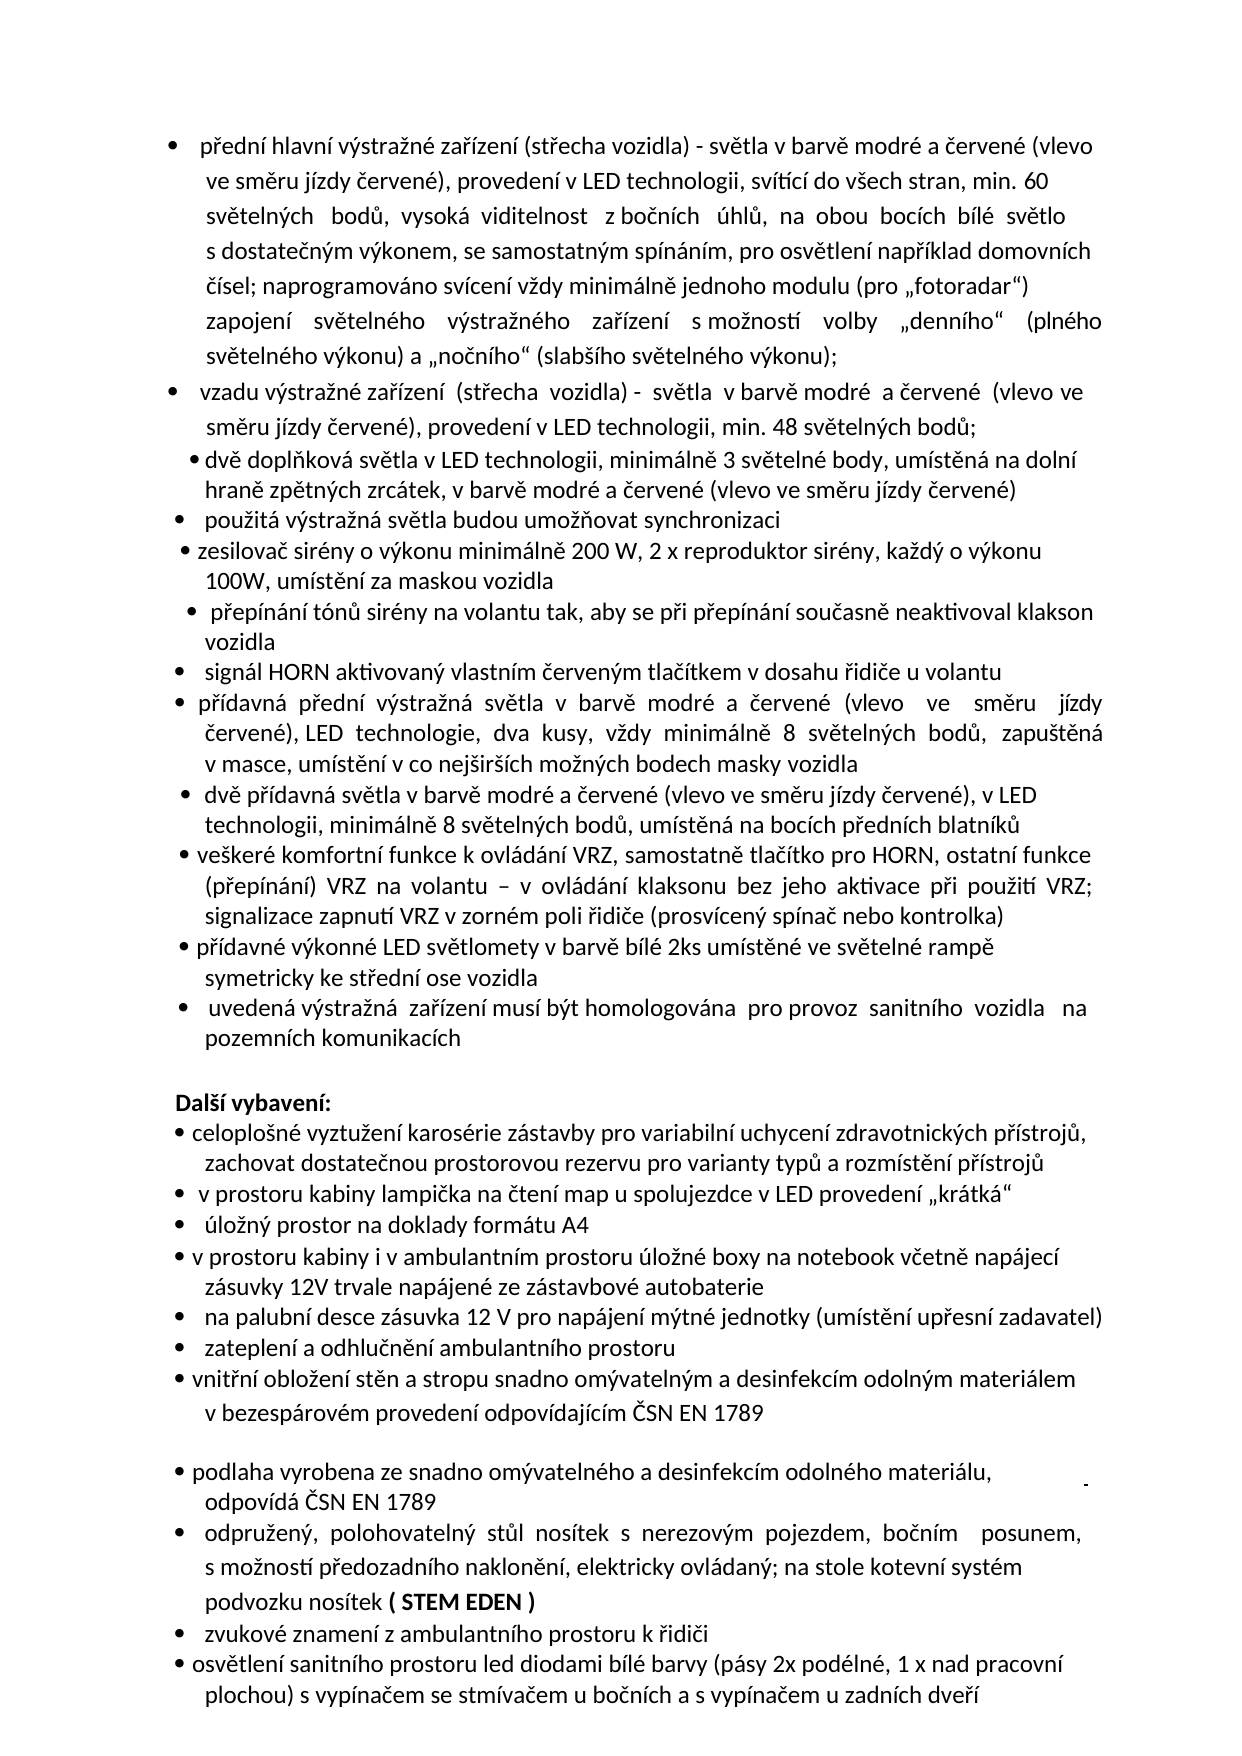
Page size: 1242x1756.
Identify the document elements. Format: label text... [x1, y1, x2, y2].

text směru jízdy červené), provedení v LED technologii, min. 48 světelných bodů; [206, 411, 1114, 441]
list vzadu výstražné zařízení (střecha vozidla) - světla v barvě modré a červené (vlevo ve [168, 375, 1114, 407]
text technologii, minimálně 8 světelných bodů, umístěná na bocích předních blatníků [204, 810, 1114, 839]
text  dvě přídavná světla v barvě modré a červené (vlevo ve směru jízdy červené), v LED [181, 778, 1114, 810]
text vozidla [204, 627, 1114, 656]
text  signál HORN aktivovaný vlastním červeným tlačítkem v dosahu řidiče u volantu [175, 656, 1114, 687]
text  odpružený, polohovatelný stůl nosítek s nerezovým pojezdem, bočním posunem, [175, 1517, 1114, 1547]
text  celoplošné vyztužení karosérie zástavby pro variabilní uchycení zdravotnických přístrojů, zachovat dostatečnou prostorovou rezervu pro varianty typů a rozmístění přístrojů [175, 1117, 1114, 1178]
text  osvětlení sanitního prostoru led diodami bílé barvy (pásy 2x podélné, 1 x nad pracovní plochou) s vypínačem se stmívačem u bočních a s vypínačem u zadních dveří [175, 1648, 1114, 1709]
text  přídavné výkonné LED světlomety v barvě bílé 2ks umístěné ve světelné rampě symetricky ke střední ose vozidla [179, 931, 1087, 992]
text s možností předozadního naklonění, elektricky ovládaný; na stole kotevní systém podvozku nosítek ( STEM EDEN ) [204, 1551, 1114, 1617]
list dvě doplňková světla v LED technologii, minimálně 3 světelné body, umístěná na dolní hraně zpětných zrcátek, v barvě modré a červené (vlevo ve směru jízdy červené) [190, 444, 1092, 505]
text  zateplení a odhlučnění ambulantního prostoru [175, 1332, 1114, 1363]
text  veškeré komfortní funkce k ovládání VRZ, samostatně tlačítko pro HORN, ostatní funkce (přepínání) VRZ na volantu – v ovládání klaksonu bez jeho aktivace při použití VRZ; signalizace zapnutí VRZ v zorném poli řidiče (prosvícený spínač nebo kontrolka) [180, 839, 1093, 931]
text  zvukové znamení z ambulantního prostoru k řidiči [175, 1621, 1114, 1648]
text  na palubní desce zásuvka 12 V pro napájení mýtné jednotky (umístění upřesní zadavatel) [175, 1301, 1114, 1332]
text  zesilovač sirény o výkonu minimálně 200 W, 2 x reproduktor sirény, každý o výkonu 100W, umístění za maskou vozidla [181, 535, 1087, 596]
text  podlaha vyrobena ze snadno omývatelného a desinfekcím odolného materiálu, odpovídá ČSN EN 1789 [175, 1456, 1087, 1517]
text  uvedená výstražná zařízení musí být homologována pro provoz sanitního vozidla na [179, 992, 1114, 1022]
subtitle Další vybavení: [175, 1087, 1114, 1117]
text pozemních komunikacích [204, 1022, 1114, 1053]
text  úložný prostor na doklady formátu A4 [175, 1209, 1114, 1240]
text  v prostoru kabiny i v ambulantním prostoru úložné boxy na notebook včetně napájecí zásuvky 12V trvale napájené ze zástavbové autobaterie [175, 1241, 1114, 1301]
text  v prostoru kabiny lampička na čtení map u spolujezdce v LED provedení „krátká“ [175, 1179, 1114, 1209]
text  vnitřní obložení stěn a stropu snadno omývatelným a desinfekcím odolným materiálem v bezespárovém provedení odpovídajícím ČSN EN 1789 [175, 1363, 1087, 1428]
text  použitá výstražná světla budou umožňovat synchronizaci [175, 505, 1114, 534]
text  přepínání tónů sirény na volantu tak, aby se při přepínání současně neaktivoval klakson [187, 596, 1114, 627]
text  přídavná přední výstražná světla v barvě modré a červené (vlevo ve směru jízdy červené), LED technologie, dva kusy, vždy minimálně 8 světelných bodů, zapuštěná v masce, umístění v co nejširších možných bodech masky vozidla [175, 687, 1103, 778]
list přední hlavní výstražné zařízení (střecha vozidla) - světla v barvě modré a červené (vlevo ve směru jízdy červené), provedení v LED technologii, svítící do všech stran, min. 60 světelných bodů, vysoká viditelnost z bočních úhlů, na obou bocích bílé světlo s dostatečným výkonem, se samostatným spínáním, pro osvětlení například domovních čísel; naprogramováno svícení vždy minimálně jednoho modulu (pro „fotoradar“) zapojení světelného výstražného zařízení s možností volby „denního“ (plného světelného výkonu) a „nočního“ (slabšího světelného výkonu); [168, 130, 1103, 371]
